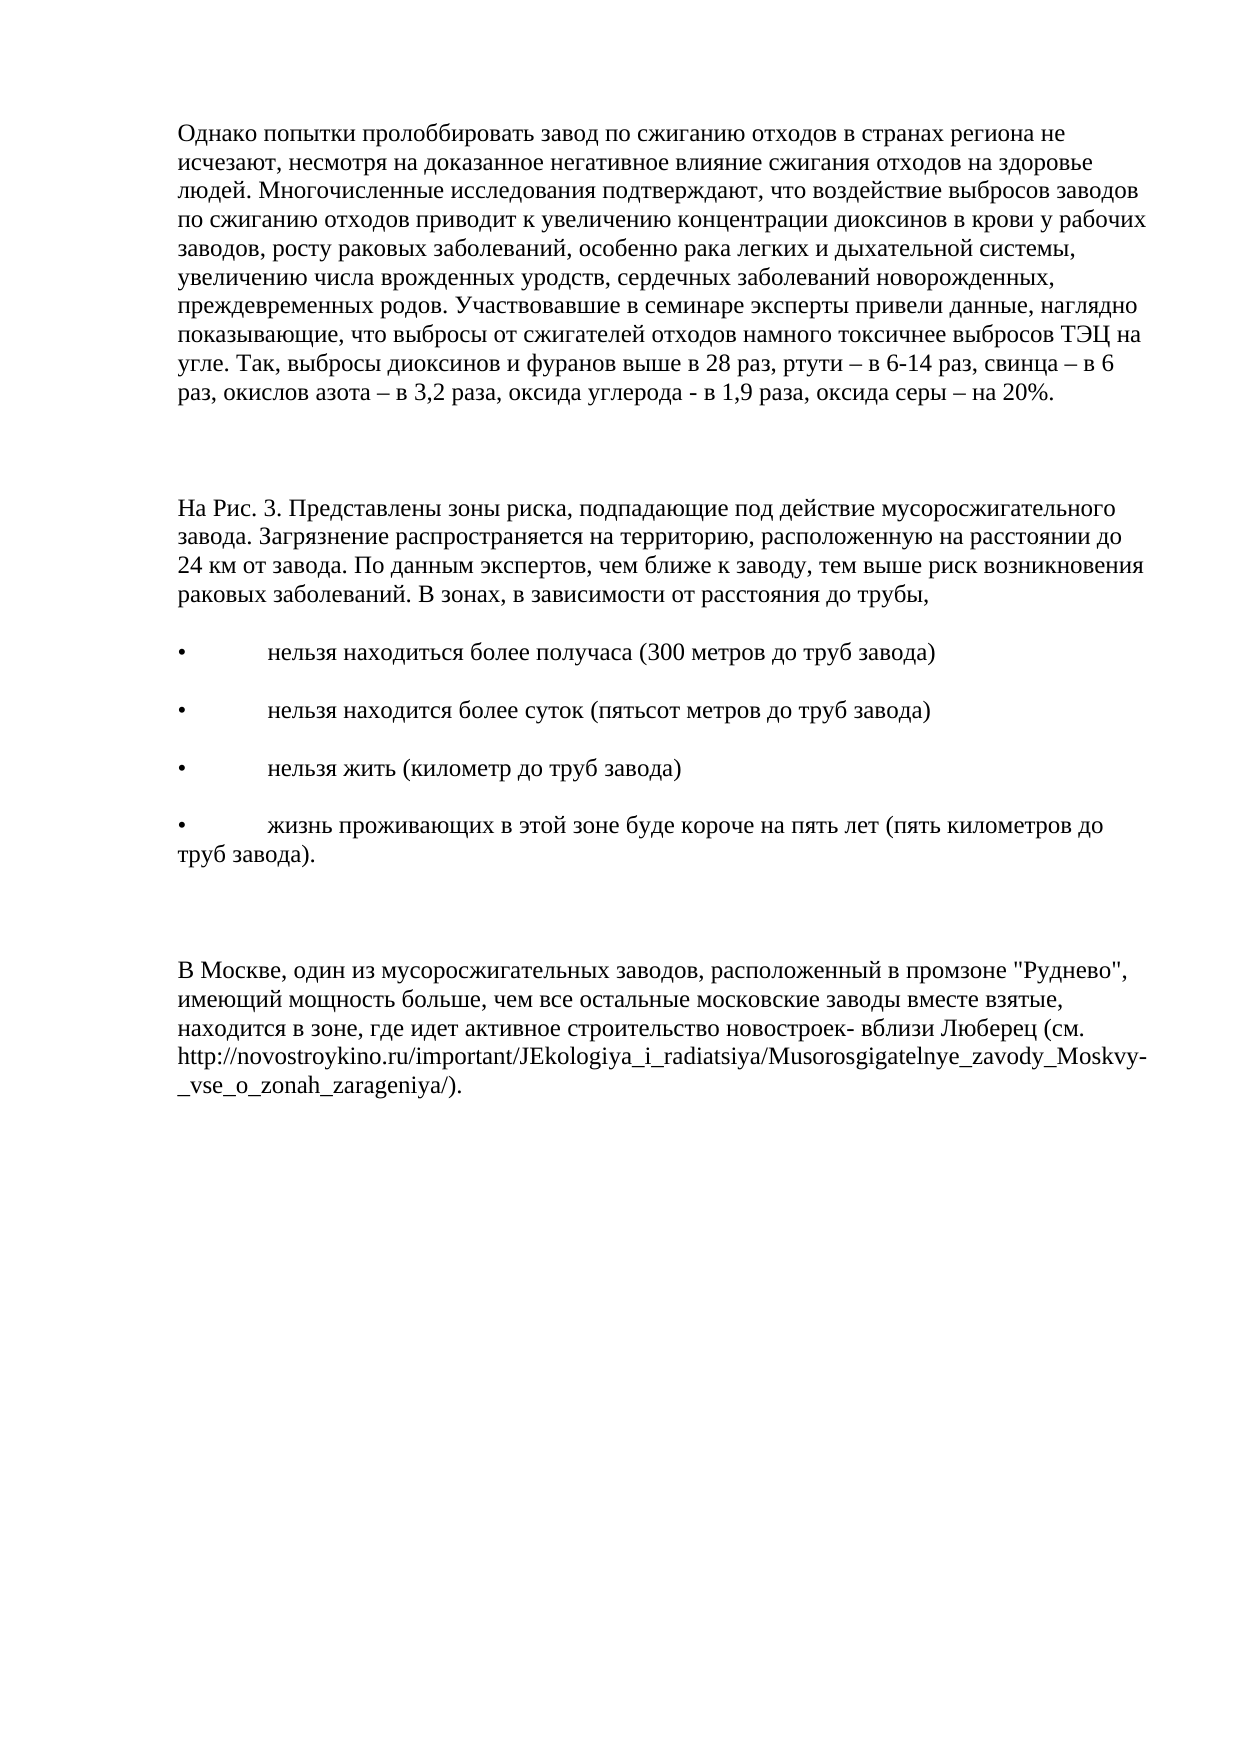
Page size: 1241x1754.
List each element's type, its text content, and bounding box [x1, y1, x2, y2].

text В Москве, один из мусоросжигательных заводов, расположенный в промзоне "Руднево", имеющий мощность больше, чем все остальные московские заводы вместе взятые, находится в зоне, где идет активное строительство новостроек- вблизи Люберец (см. http://novostroykino.ru/important/JEkologiya_i_radiatsiya/Musorosgigatelnye_zavody_Moskvy-_vse_o_zonah_zarageniya/). [177, 955, 1152, 1099]
text • нельзя находиться более получаса (300 метров до труб завода) [177, 637, 1152, 666]
text • нельзя жить (километр до труб завода) [177, 753, 1152, 781]
text Однако попытки пролоббировать завод по сжиганию отходов в странах региона не исчезают, несмотря на доказанное негативное влияние сжигания отходов на здоровье людей. Многочисленные исследования подтверждают, что воздействие выбросов заводов по сжиганию отходов приводит к увеличению концентрации диоксинов в крови у рабочих заводов, росту раковых заболеваний, особенно рака легких и дыхательной системы, увеличению числа врожденных уродств, сердечных заболеваний новорожденных, преждевременных родов. Участвовавшие в семинаре эксперты привели данные, наглядно показывающие, что выбросы от сжигателей отходов намного токсичнее выбросов ТЭЦ на угле. Так, выбросы диоксинов и фуранов выше в 28 раз, ртути – в 6-14 раз, свинца – в 6 раз, окислов азота – в 3,2 раза, оксида углерода - в 1,9 раза, оксида серы – на 20%. [177, 118, 1152, 406]
text • жизнь проживающих в этой зоне буде короче на пять лет (пять километров до труб завода). [177, 811, 1152, 868]
text • нельзя находится более суток (пятьсот метров до труб завода) [177, 695, 1152, 723]
text На Рис. 3. Представлены зоны риска, подпадающие под действие мусоросжигательного завода. Загрязнение распространяется на территорию, расположенную на расстоянии до 24 км от завода. По данным экспертов, чем ближе к заводу, тем выше риск возникновения раковых заболеваний. В зонах, в зависимости от расстояния до трубы, [177, 493, 1152, 608]
